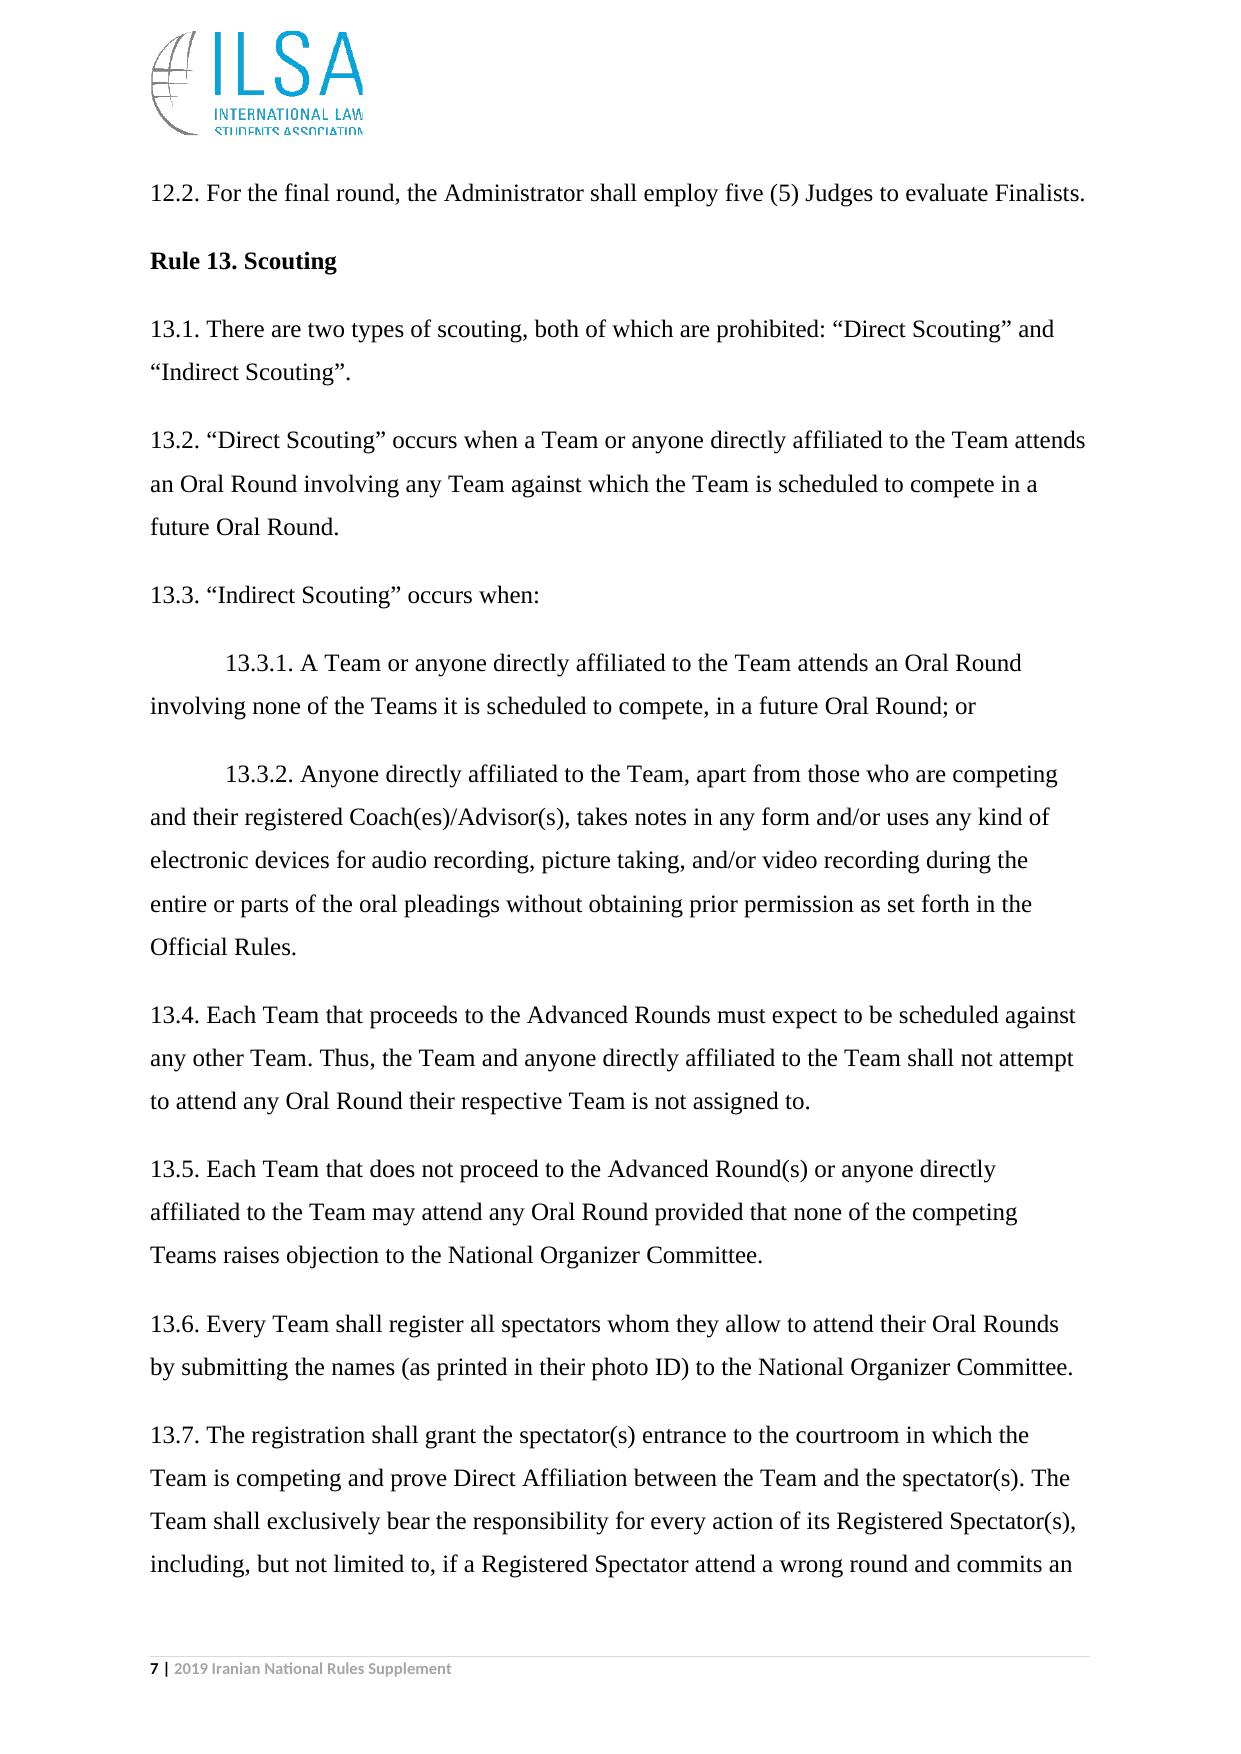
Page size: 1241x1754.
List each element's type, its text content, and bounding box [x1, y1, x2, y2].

text 13.3.2. Anyone directly affiliated to the Team, apart from those who are competing and their registered Coach(es)/Advisor(s), takes notes in any form and/or uses any kind of electronic devices for audio recording, picture taking, and/or video recording during the entire or parts of the oral pleadings without obtaining prior permission as set forth in the Official Rules. [150, 759, 1090, 961]
picture [333, 42, 352, 73]
text 13.3. “Indirect Scouting” occurs when: [150, 580, 1090, 609]
text 12.2. For the final round, the Administrator shall employ five (5) Judges to evaluate Finalists. [150, 178, 1090, 207]
text 13.3.1. A Team or anyone directly affiliated to the Team attends an Oral Round involving none of the Teams it is scheduled to compete, in a future Oral Round; or [150, 648, 1090, 720]
subtitle Rule 13. Scouting [150, 246, 1090, 275]
text 13.1. There are two types of scouting, both of which are prohibited: “Direct Scouting” and “Indirect Scouting”. [150, 314, 1090, 386]
text 13.2. “Direct Scouting” occurs when a Team or anyone directly affiliated to the Team attends an Oral Round involving any Team against which the Team is scheduled to compete in a future Oral Round. [150, 426, 1090, 541]
picture [347, 31, 363, 82]
text 13.6. Every Team shall register all spectators whom they allow to attend their Oral Rounds by submitting the names (as printed in their photo ID) to the National Organizer Committee. [150, 1309, 1090, 1381]
picture [150, 31, 363, 135]
text 13.5. Each Team that does not proceed to the Advanced Round(s) or anyone directly affiliated to the Team may attend any Oral Round provided that none of the competing Teams raises objection to the National Organizer Committee. [150, 1154, 1090, 1269]
text 13.4. Each Team that proceeds to the Advanced Rounds must expect to be scheduled against any other Team. Thus, the Team and anyone directly affiliated to the Team shall not attempt to attend any Oral Round their respective Team is not assigned to. [150, 1000, 1090, 1115]
